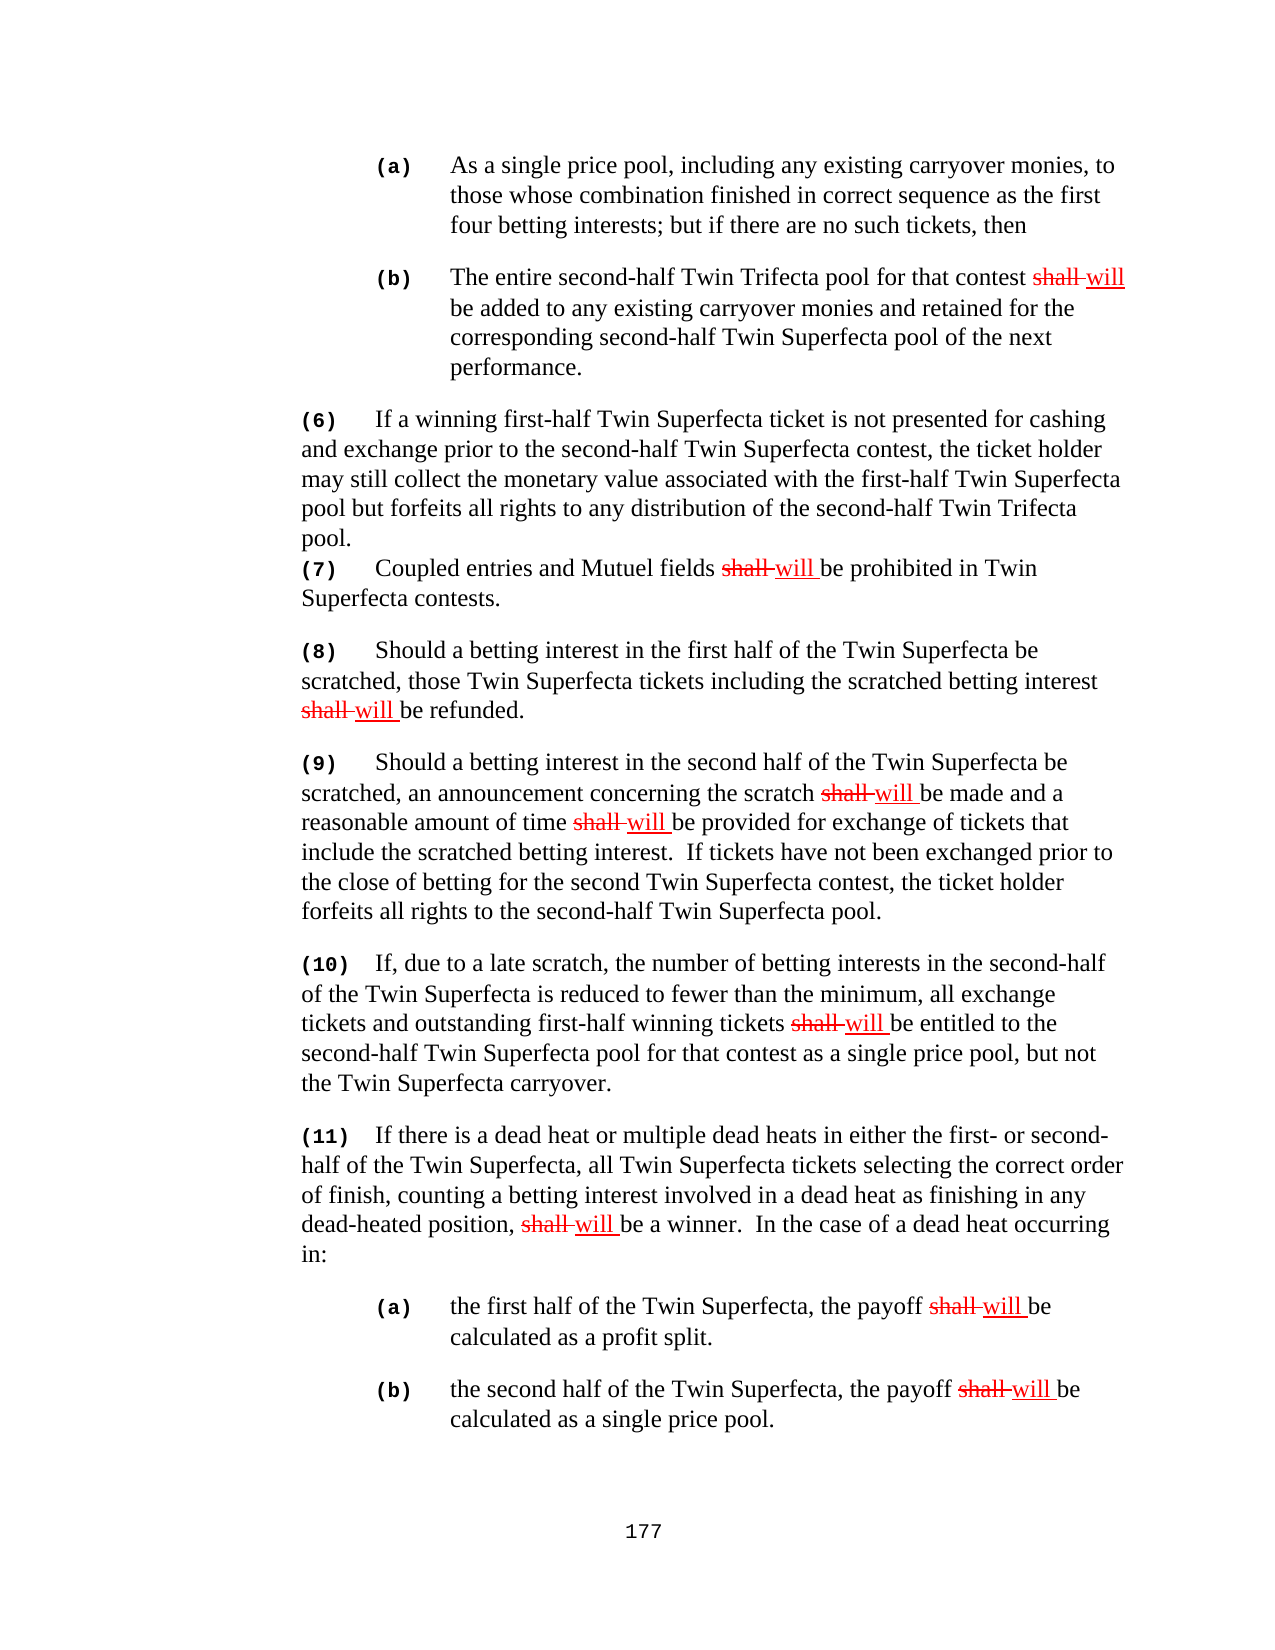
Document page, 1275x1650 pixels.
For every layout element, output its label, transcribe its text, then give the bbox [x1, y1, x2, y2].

list If a winning first-half Twin Superfecta ticket is not presented for cashing and exchange prior to the second-half Twin Superfecta contest, the ticket holder may still collect the monetary value associated with the first-half Twin Superfecta pool but forfeits all rights to any distribution of the second-half Twin Trifecta pool. [300, 404, 1125, 552]
list As a single price pool, including any existing carryover monies, to those whose combination finished in correct sequence as the first four betting interests; but if there are no such tickets, then [375, 150, 1125, 239]
list If there is a dead heat or multiple dead heats in either the first- or second-half of the Twin Superfecta, all Twin Superfecta tickets selecting the correct order of finish, counting a betting interest involved in a dead heat as finishing in any dead-heated position, shall will be a winner. In the case of a dead heat occurring in: [300, 1120, 1125, 1268]
list the first half of the Twin Superfecta, the payoff shall will be calculated as a profit split. [375, 1291, 1125, 1350]
list the second half of the Twin Superfecta, the payoff shall will be calculated as a single price pool. [375, 1374, 1125, 1433]
list If, due to a late scratch, the number of betting interests in the second-half of the Twin Superfecta is reduced to fewer than the minimum, all exchange tickets and outstanding first-half winning tickets shall will be entitled to the second-half Twin Superfecta pool for that contest as a single price pool, but not the Twin Superfecta carryover. [300, 948, 1125, 1096]
list Coupled entries and Mutuel fields shall will be prohibited in Twin Superfecta contests. [300, 553, 1125, 612]
list The entire second-half Twin Trifecta pool for that contest shall will be added to any existing carryover monies and retained for the corresponding second-half Twin Superfecta pool of the next performance. [375, 262, 1125, 381]
list Should a betting interest in the first half of the Twin Superfecta be scratched, those Twin Superfecta tickets including the scratched betting interest shall will be refunded. [300, 635, 1125, 724]
list Should a betting interest in the second half of the Twin Superfecta be scratched, an announcement concerning the scratch shall will be made and a reasonable amount of time shall will be provided for exchange of tickets that include the scratched betting interest. If tickets have not been exchanged prior to the close of betting for the second Twin Superfecta contest, the ticket holder forfeits all rights to the second-half Twin Superfecta pool. [300, 747, 1125, 925]
